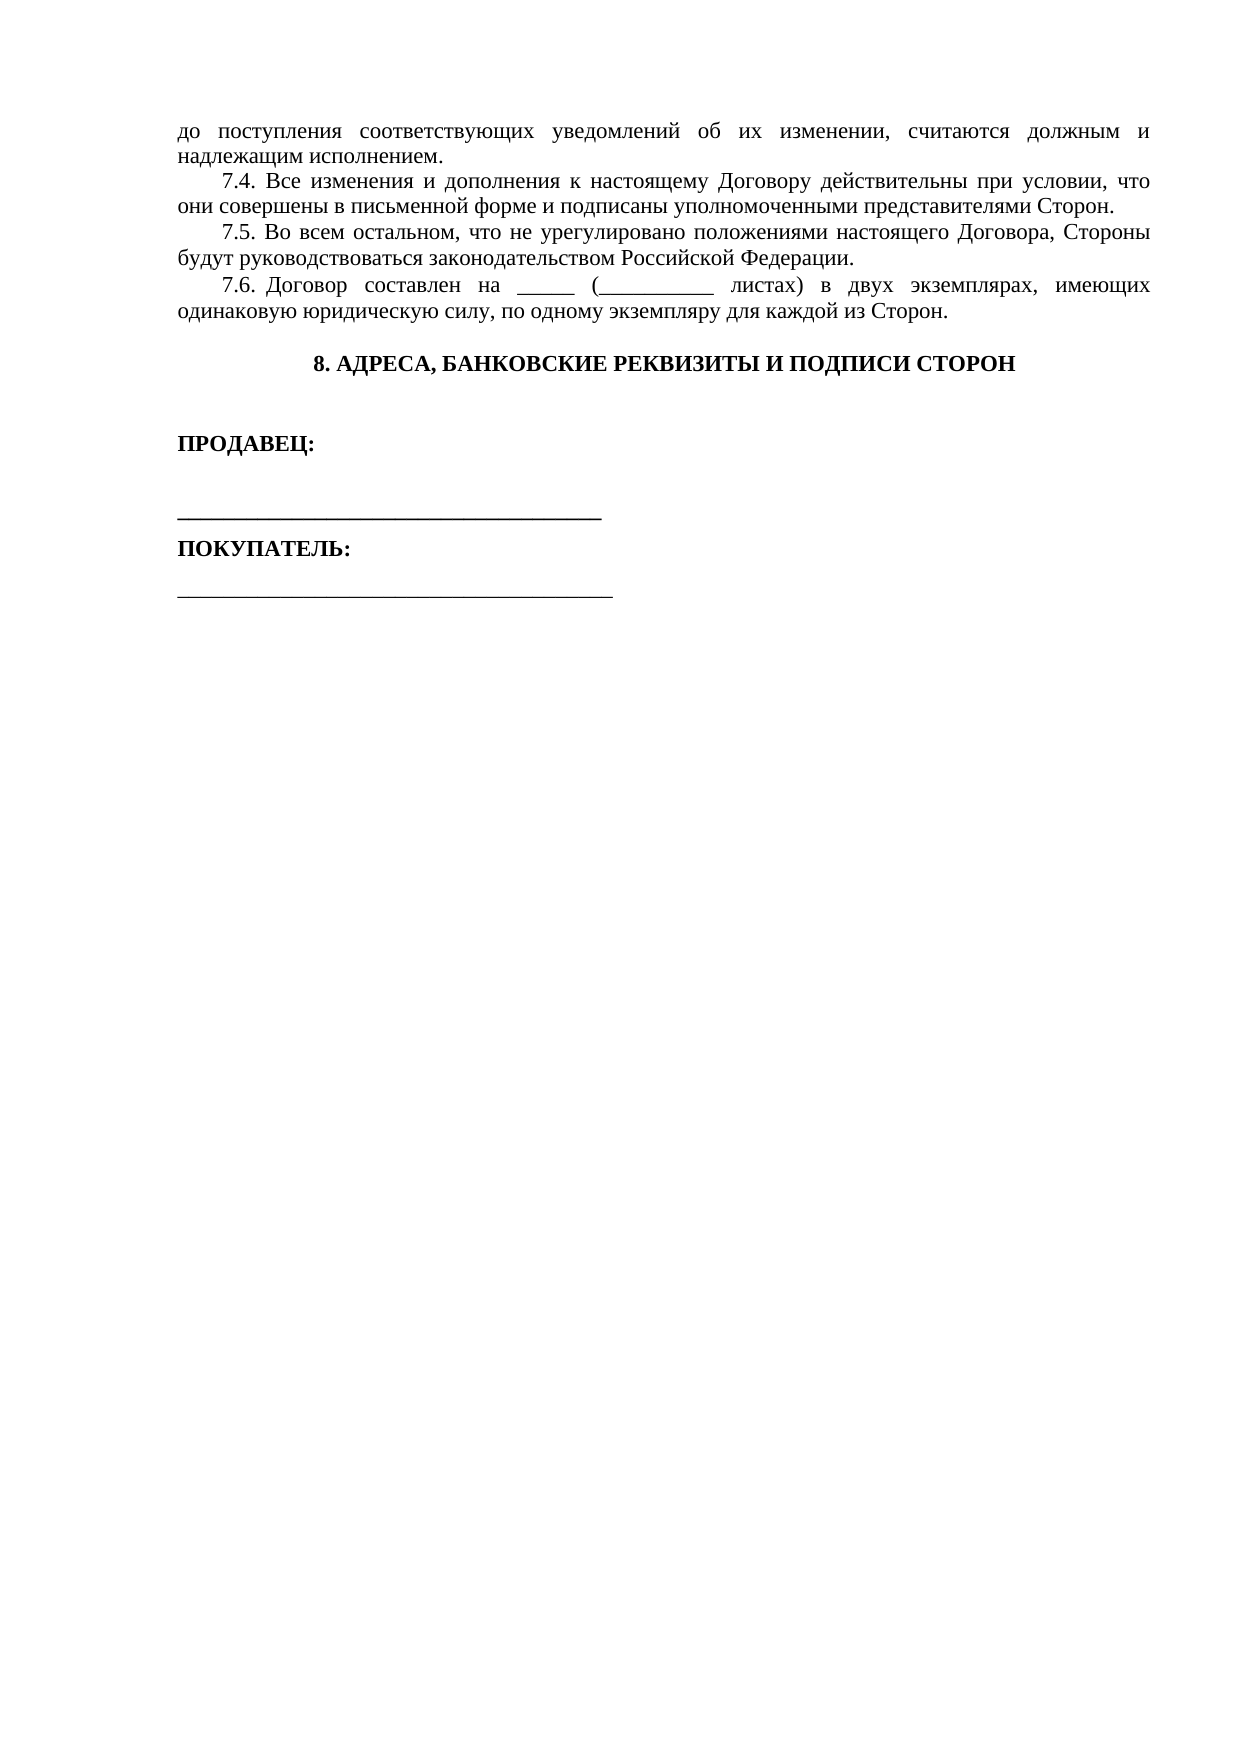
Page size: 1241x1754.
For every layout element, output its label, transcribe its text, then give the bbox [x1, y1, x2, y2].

text 7.6. Договор составлен на _____ (__________ листах) в двух экземплярах, имеющих одинаковую юридическую силу, по одному экземпляру для каждой из Сторон. [177, 271, 1152, 323]
text _____________________________________ [177, 496, 1152, 523]
text 8. АДРЕСА, БАНКОВСКИЕ РЕКВИЗИТЫ И ПОДПИСИ СТОРОН [177, 350, 1152, 376]
text ПОКУПАТЕЛЬ: [177, 535, 1152, 562]
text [177, 118, 1152, 168]
text ПРОДАВЕЦ: [177, 429, 1152, 457]
text 7.5. Во всем остальном, что не урегулировано положениями настоящего Договора, Стороны будут руководствоваться законодательством Российской Федерации. [177, 218, 1152, 271]
text ______________________________________ [177, 574, 1152, 600]
text 7.4. Все изменения и дополнения к настоящему Договору действительны при условии, что они совершены в письменной форме и подписаны уполномоченными представителями Сторон. [177, 168, 1152, 218]
